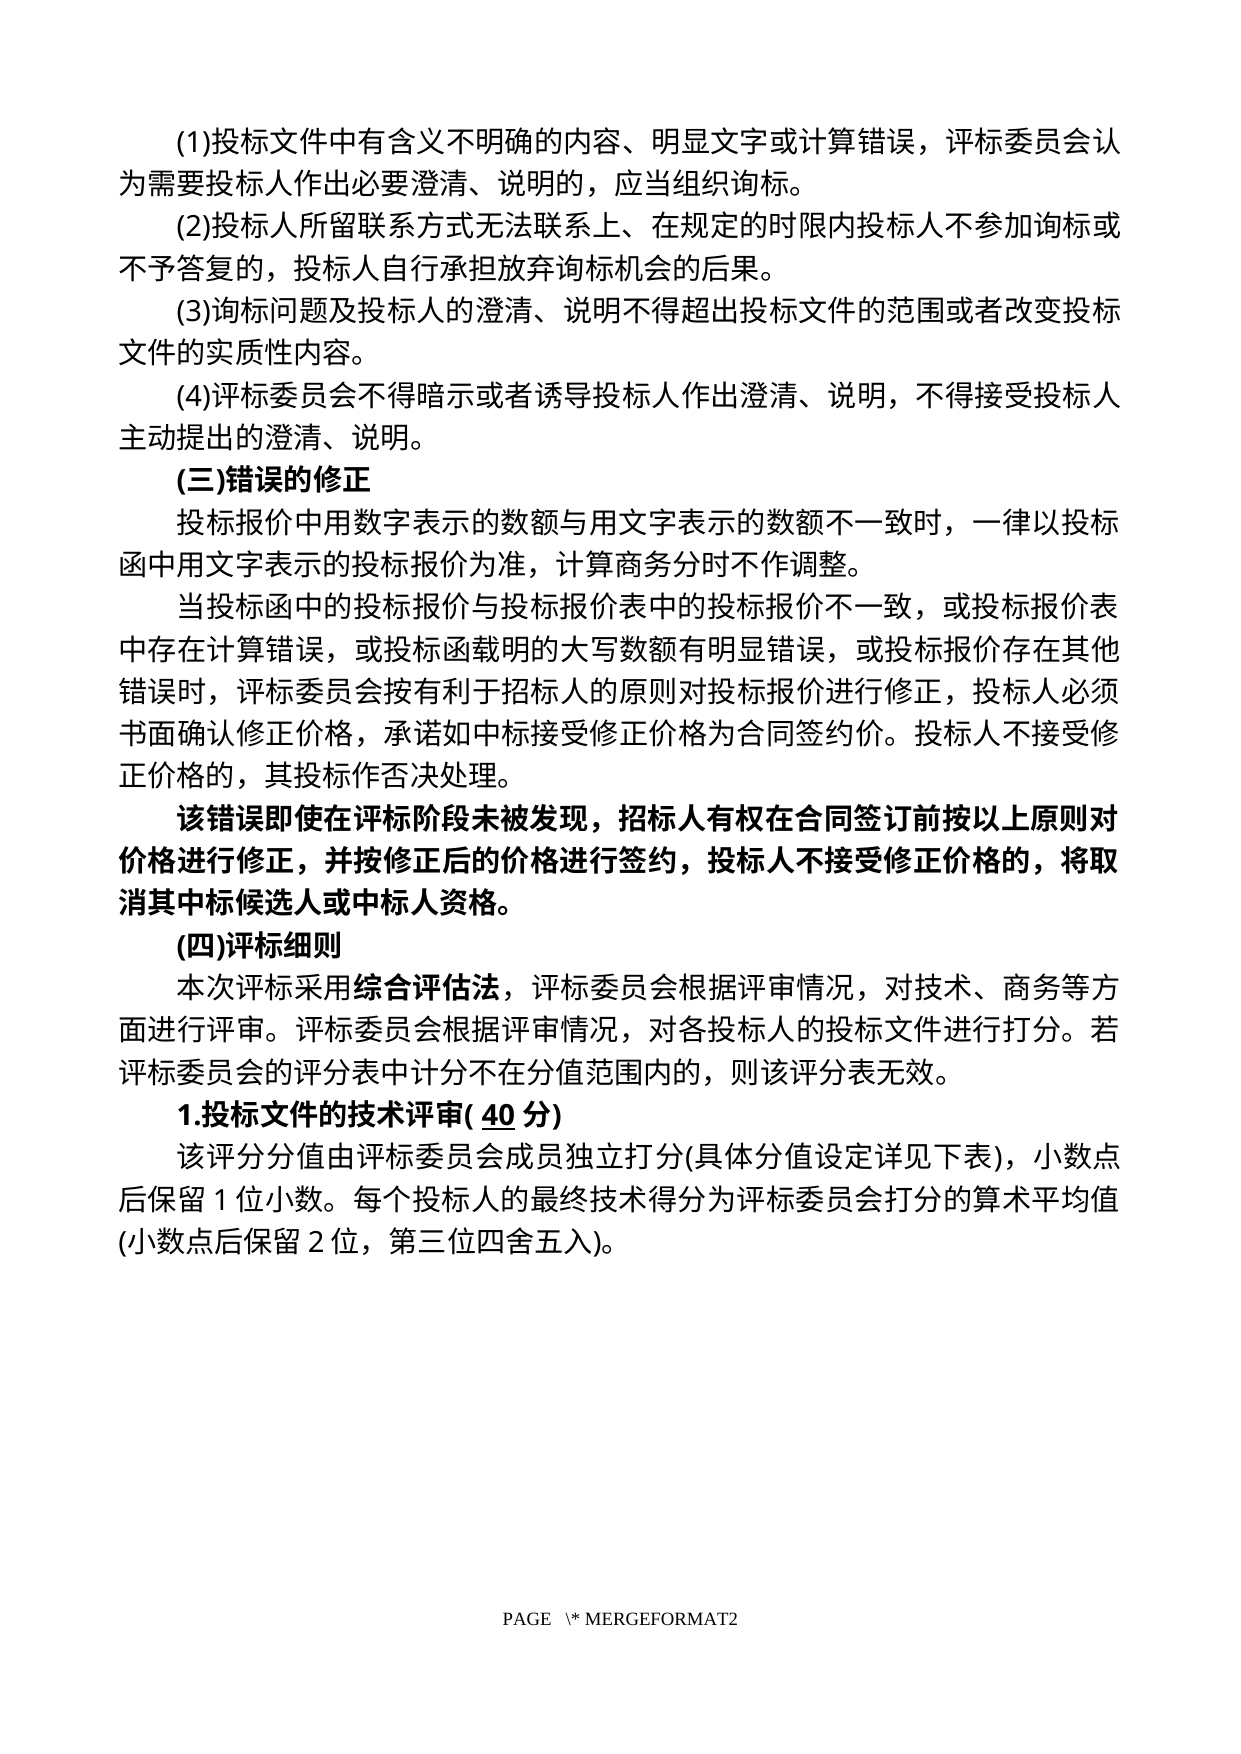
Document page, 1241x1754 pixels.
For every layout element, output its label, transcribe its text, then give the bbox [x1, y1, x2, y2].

text 当投标函中的投标报价与投标报价表中的投标报价不一致，或投标报价表中存在计算错误，或投标函载明的大写数额有明显错误，或投标报价存在其他错误时，评标委员会按有利于招标人的原则对投标报价进行修正，投标人必须书面确认修正价格，承诺如中标接受修正价格为合同签约价。投标人不接受修正价格的，其投标作否决处理。 [118, 584, 1122, 795]
text (3)询标问题及投标人的澄清、说明不得超出投标文件的范围或者改变投标文件的实质性内容。 [118, 287, 1122, 372]
text (四)评标细则 [118, 922, 1122, 964]
text (1)投标文件中有含义不明确的内容、明显文字或计算错误，评标委员会认为需要投标人作出必要澄清、说明的，应当组织询标。 [118, 118, 1122, 203]
text (4)评标委员会不得暗示或者诱导投标人作出澄清、说明，不得接受投标人主动提出的澄清、说明。 [118, 372, 1122, 457]
text 投标报价中用数字表示的数额与用文字表示的数额不一致时，一律以投标函中用文字表示的投标报价为准，计算商务分时不作调整。 [118, 499, 1122, 584]
text (2)投标人所留联系方式无法联系上、在规定的时限内投标人不参加询标或不予答复的，投标人自行承担放弃询标机会的后果。 [118, 203, 1122, 287]
text 该错误即使在评标阶段未被发现，招标人有权在合同签订前按以上原则对价格进行修正，并按修正后的价格进行签约，投标人不接受修正价格的，将取消其中标候选人或中标人资格。 [118, 795, 1122, 922]
text 本次评标采用综合评估法，评标委员会根据评审情况，对技术、商务等方面进行评审。评标委员会根据评审情况，对各投标人的投标文件进行打分。若评标委员会的评分表中计分不在分值范围内的，则该评分表无效。 [118, 964, 1122, 1091]
text 1.投标文件的技术评审( 40 分) [118, 1091, 1122, 1134]
text (三)错误的修正 [118, 457, 1122, 499]
text 该评分分值由评标委员会成员独立打分(具体分值设定详见下表)，小数点后保留1位小数。每个投标人的最终技术得分为评标委员会打分的算术平均值(小数点后保留2位，第三位四舍五入)。 [118, 1134, 1122, 1261]
